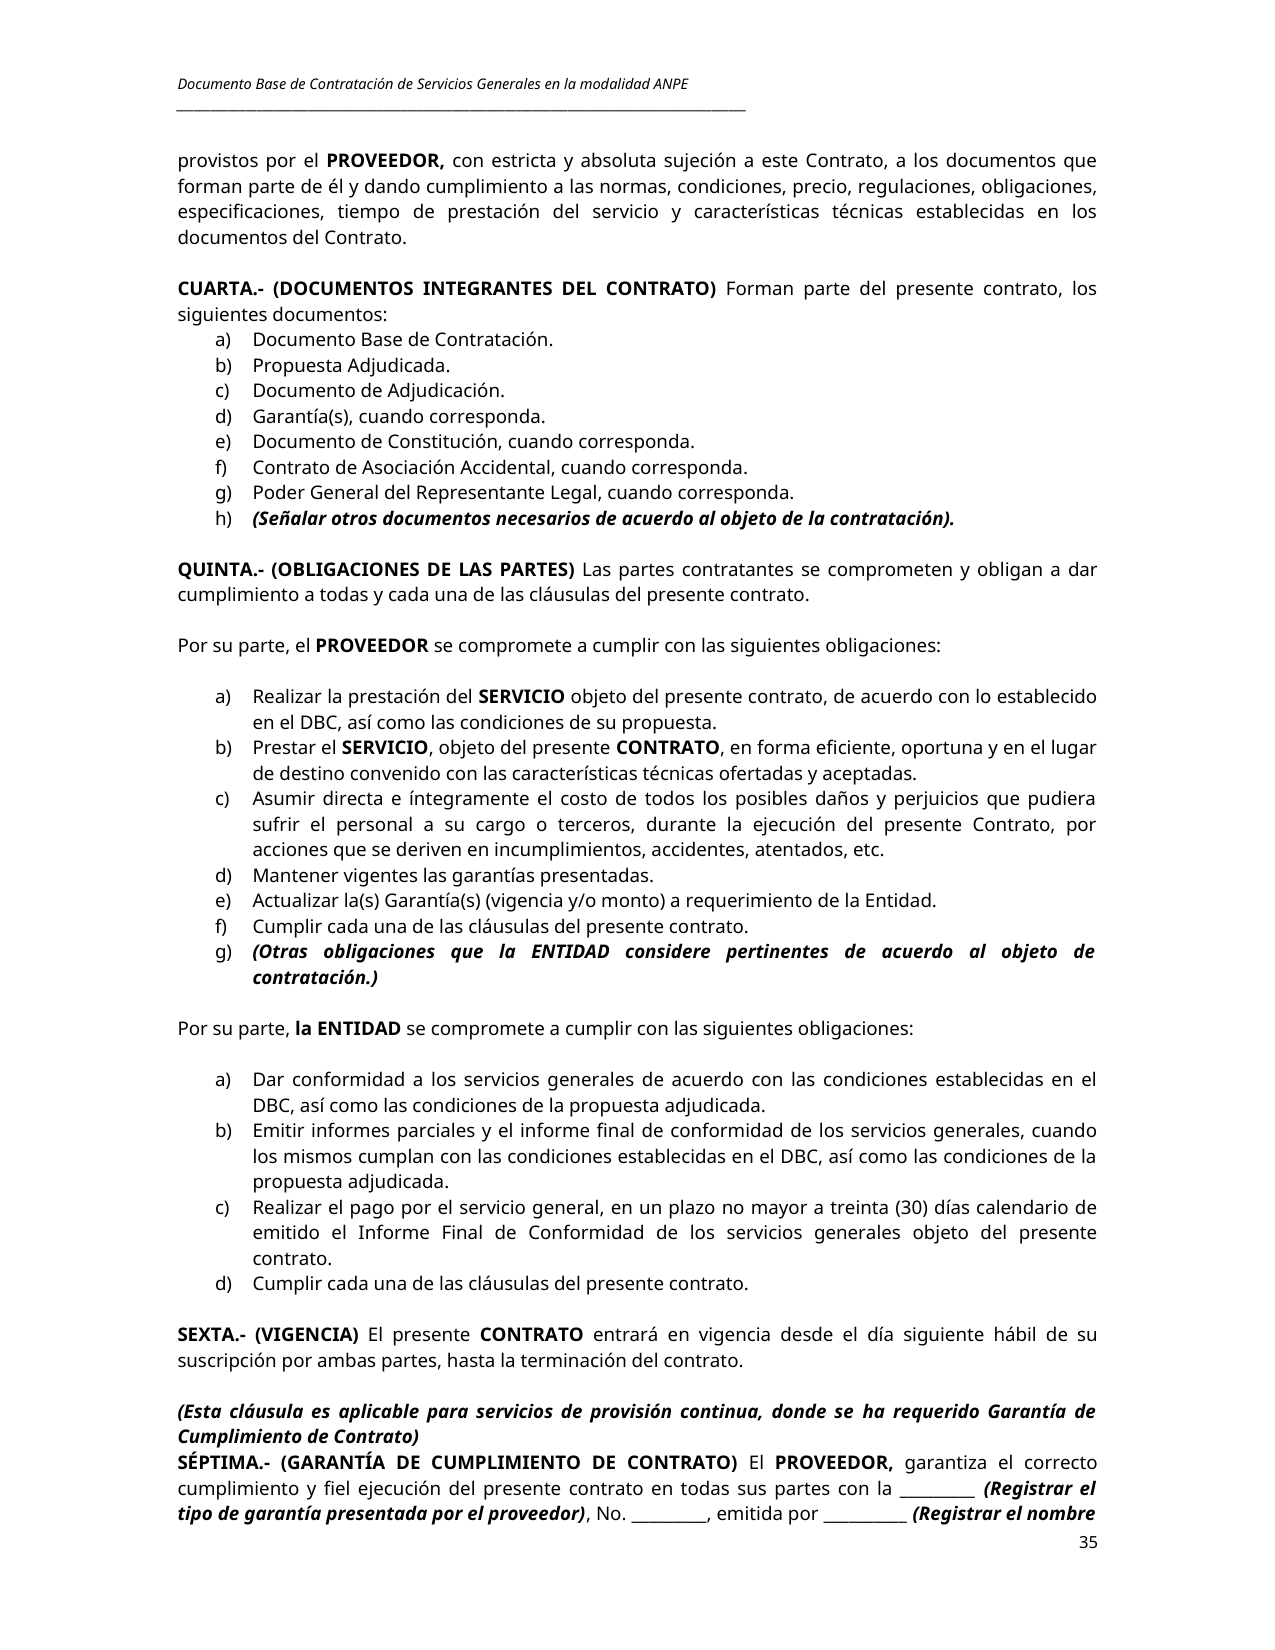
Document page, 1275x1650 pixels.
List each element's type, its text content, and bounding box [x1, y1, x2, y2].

list Dar conformidad a los servicios generales de acuerdo con las condiciones establecidas en el DBC, así como las condiciones de la propuesta adjudicada. [215, 1066, 1098, 1117]
text (Esta cláusula es aplicable para servicios de provisión continua, donde se ha requerido Garantía de Cumplimiento de Contrato) [177, 1398, 1098, 1449]
text QUINTA.- (OBLIGACIONES DE LAS PARTES) Las partes contratantes se comprometen y obligan a dar cumplimiento a todas y cada una de las cláusulas del presente contrato. [177, 556, 1098, 607]
list Realizar la prestación del SERVICIO objeto del presente contrato, de acuerdo con lo establecido en el DBC, así como las condiciones de su propuesta. [215, 684, 1098, 735]
list Emitir informes parciales y el informe final de conformidad de los servicios generales, cuando los mismos cumplan con las condiciones establecidas en el DBC, así como las condiciones de la propuesta adjudicada. [215, 1117, 1098, 1194]
text SEXTA.- (VIGENCIA) El presente CONTRATO entrará en vigencia desde el día siguiente hábil de su suscripción por ambas partes, hasta la terminación del contrato. [177, 1322, 1098, 1373]
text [177, 1449, 1098, 1526]
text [177, 148, 1098, 250]
list (Señalar otros documentos necesarios de acuerdo al objeto de la contratación). [215, 505, 1098, 531]
list Contrato de Asociación Accidental, cuando corresponda. [215, 454, 1098, 479]
list Poder General del Representante Legal, cuando corresponda. [215, 479, 1098, 505]
list Garantía(s), cuando corresponda. [215, 403, 1098, 428]
list Realizar el pago por el servicio general, en un plazo no mayor a treinta (30) días calendario de emitido el Informe Final de Conformidad de los servicios generales objeto del presente contrato. [215, 1194, 1098, 1271]
list Propuesta Adjudicada. [215, 352, 1098, 377]
list Mantener vigentes las garantías presentadas. [215, 862, 1098, 888]
text Por su parte, el PROVEEDOR se compromete a cumplir con las siguientes obligaciones: [177, 633, 1098, 658]
list Cumplir cada una de las cláusulas del presente contrato. [215, 1271, 1098, 1296]
list Actualizar la(s) Garantía(s) (vigencia y/o monto) a requerimiento de la Entidad. [215, 888, 1098, 913]
list (Otras obligaciones que la ENTIDAD considere pertinentes de acuerdo al objeto de contratación.) [215, 939, 1098, 990]
list Asumir directa e íntegramente el costo de todos los posibles daños y perjuicios que pudiera sufrir el personal a su cargo o terceros, durante la ejecución del presente Contrato, por acciones que se deriven en incumplimientos, accidentes, atentados, etc. [215, 786, 1098, 862]
list Prestar el SERVICIO, objeto del presente CONTRATO, en forma eficiente, oportuna y en el lugar de destino convenido con las características técnicas ofertadas y aceptadas. [215, 735, 1098, 786]
list Documento de Adjudicación. [215, 377, 1098, 403]
text Por su parte, la ENTIDAD se compromete a cumplir con las siguientes obligaciones: [177, 1015, 1098, 1041]
list Documento Base de Contratación. [215, 326, 1098, 352]
list Cumplir cada una de las cláusulas del presente contrato. [215, 913, 1098, 939]
text CUARTA.- (DOCUMENTOS INTEGRANTES DEL CONTRATO) Forman parte del presente contrato, los siguientes documentos: [177, 250, 1098, 326]
list Documento de Constitución, cuando corresponda. [215, 428, 1098, 454]
